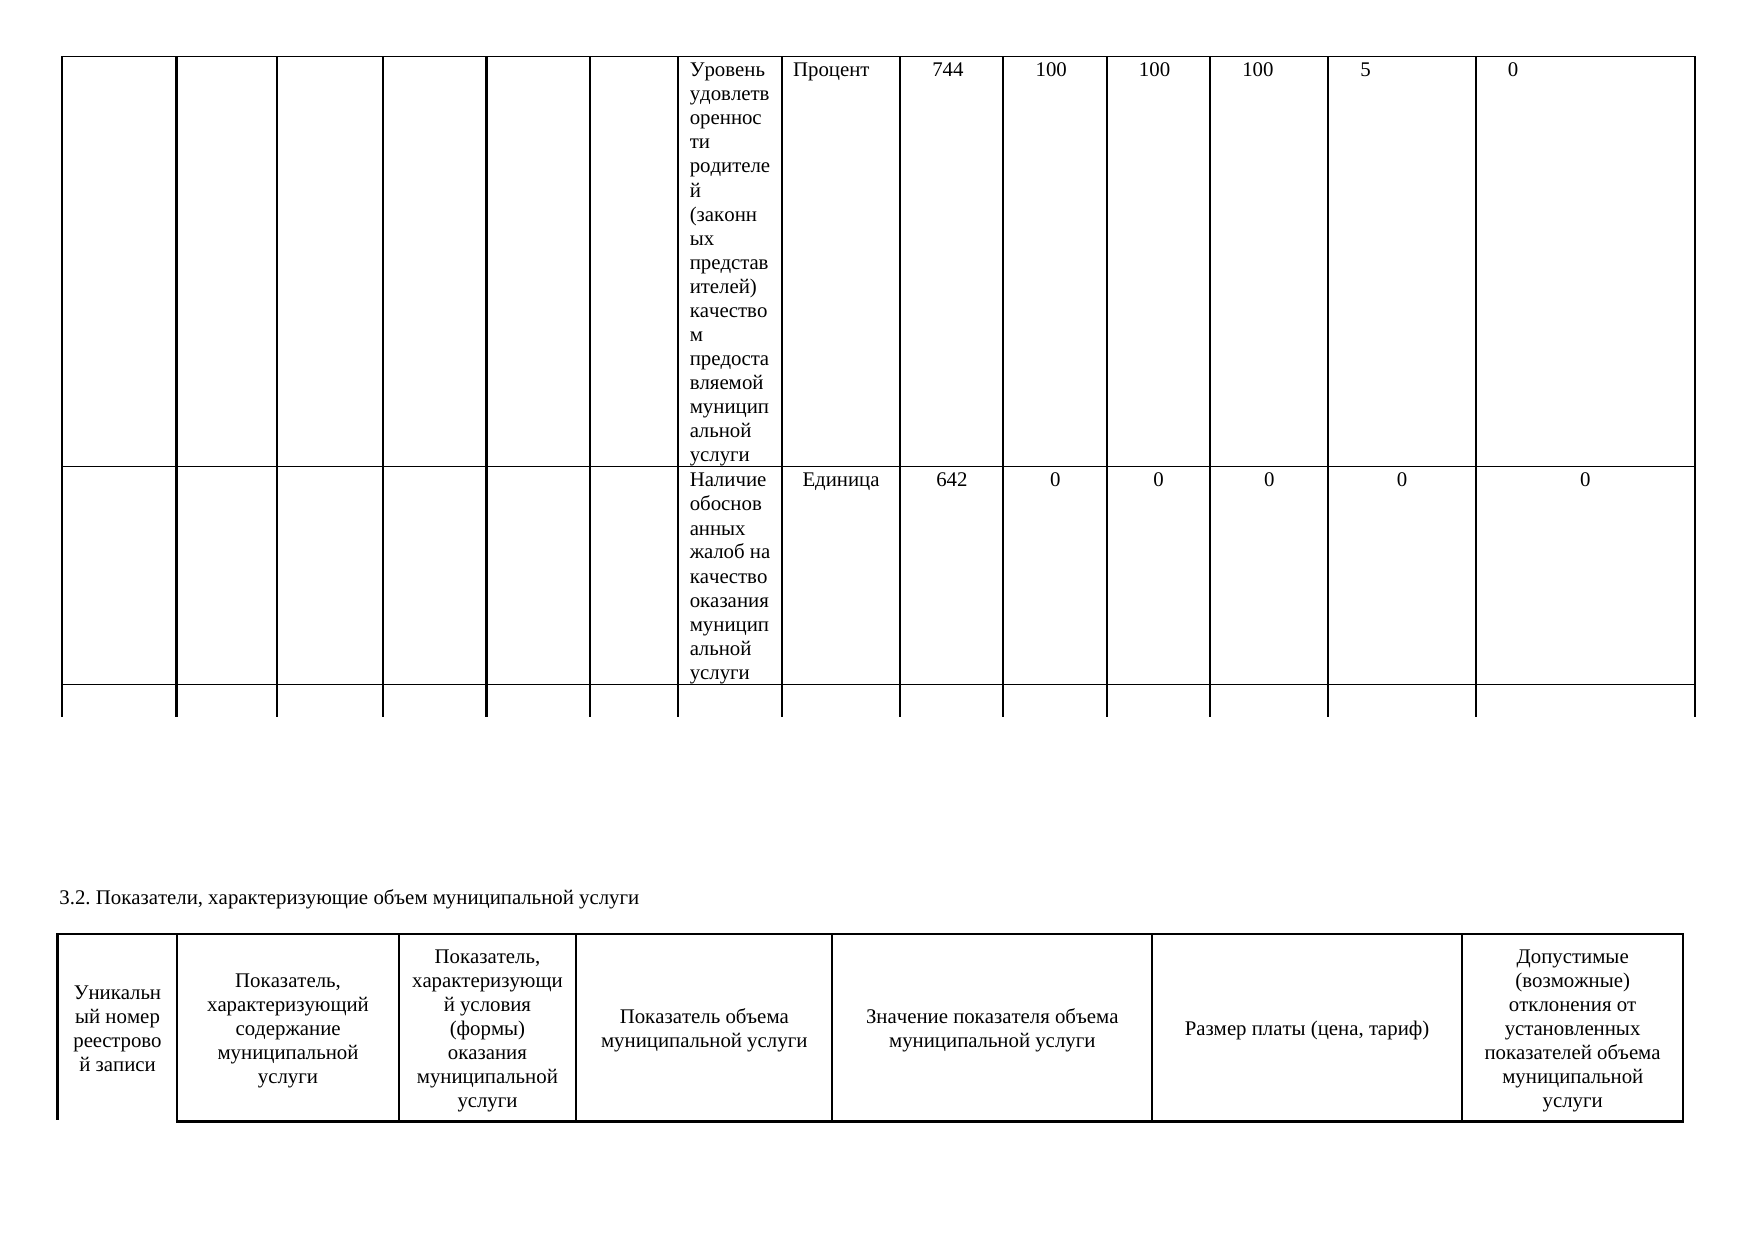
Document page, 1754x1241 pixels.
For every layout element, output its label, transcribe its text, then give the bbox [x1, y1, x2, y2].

table_cell [591, 467, 677, 684]
table_cell [278, 685, 382, 717]
table_cell [384, 57, 485, 466]
table_cell Единица [783, 467, 899, 684]
table_cell 0 [1108, 467, 1209, 684]
table_header Показатель, характеризующий условия (формы) оказания муниципальной услуги [400, 935, 575, 1120]
table_cell [783, 685, 899, 717]
table_cell 0 [1477, 467, 1694, 684]
table_header Показатель, характеризующий содержание муниципальной услуги [178, 935, 398, 1120]
table_header Размер платы (цена, тариф) [1153, 935, 1461, 1120]
table_cell [901, 685, 1002, 717]
table_cell [1211, 685, 1327, 717]
table_cell [63, 57, 175, 466]
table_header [59, 935, 176, 1120]
table_cell [178, 467, 276, 684]
table_cell 0 [1477, 57, 1694, 466]
table_cell [1108, 685, 1209, 717]
table_cell [1004, 685, 1106, 717]
table_cell [178, 685, 276, 717]
table_cell 100 [1108, 57, 1209, 466]
table_cell 744 [901, 57, 1002, 466]
table_cell [384, 467, 485, 684]
table_cell 642 [901, 467, 1002, 684]
table_cell Уровень удовлетворенности родителей (законных представителей) качеством предоставляемой муниципальной услуги [679, 57, 781, 466]
table_cell 0 [1004, 467, 1106, 684]
table_cell 100 [1004, 57, 1106, 466]
table_cell [488, 57, 589, 466]
table_cell [384, 685, 485, 717]
table_cell [278, 57, 382, 466]
table_cell [63, 685, 175, 717]
table_cell 100 [1211, 57, 1327, 466]
table_cell [278, 467, 382, 684]
table_header Показатель объема муниципальной услуги [577, 935, 831, 1120]
table_cell [679, 685, 781, 717]
table_header Допустимые (возможные) отклонения от установленных показателей объема муниципальной услуги [1463, 935, 1682, 1120]
table_cell [488, 685, 589, 717]
table_cell [488, 467, 589, 684]
table_cell Процент [783, 57, 899, 466]
table_cell 0 [1329, 467, 1475, 684]
table_cell [63, 467, 175, 684]
table_cell [178, 57, 276, 466]
table_cell [1477, 685, 1694, 717]
table_cell [1329, 685, 1475, 717]
text 3.2. Показатели, характеризующие объем муниципальной услуги [59, 885, 1695, 909]
table_cell 5 [1329, 57, 1475, 466]
table_cell 0 [1211, 467, 1327, 684]
table_header Значение показателя объема муниципальной услуги [833, 935, 1151, 1120]
table_cell [591, 685, 677, 717]
table_cell [591, 57, 677, 466]
table_cell Наличие обоснованных жалоб на качество оказания муниципальной услуги [679, 467, 781, 684]
